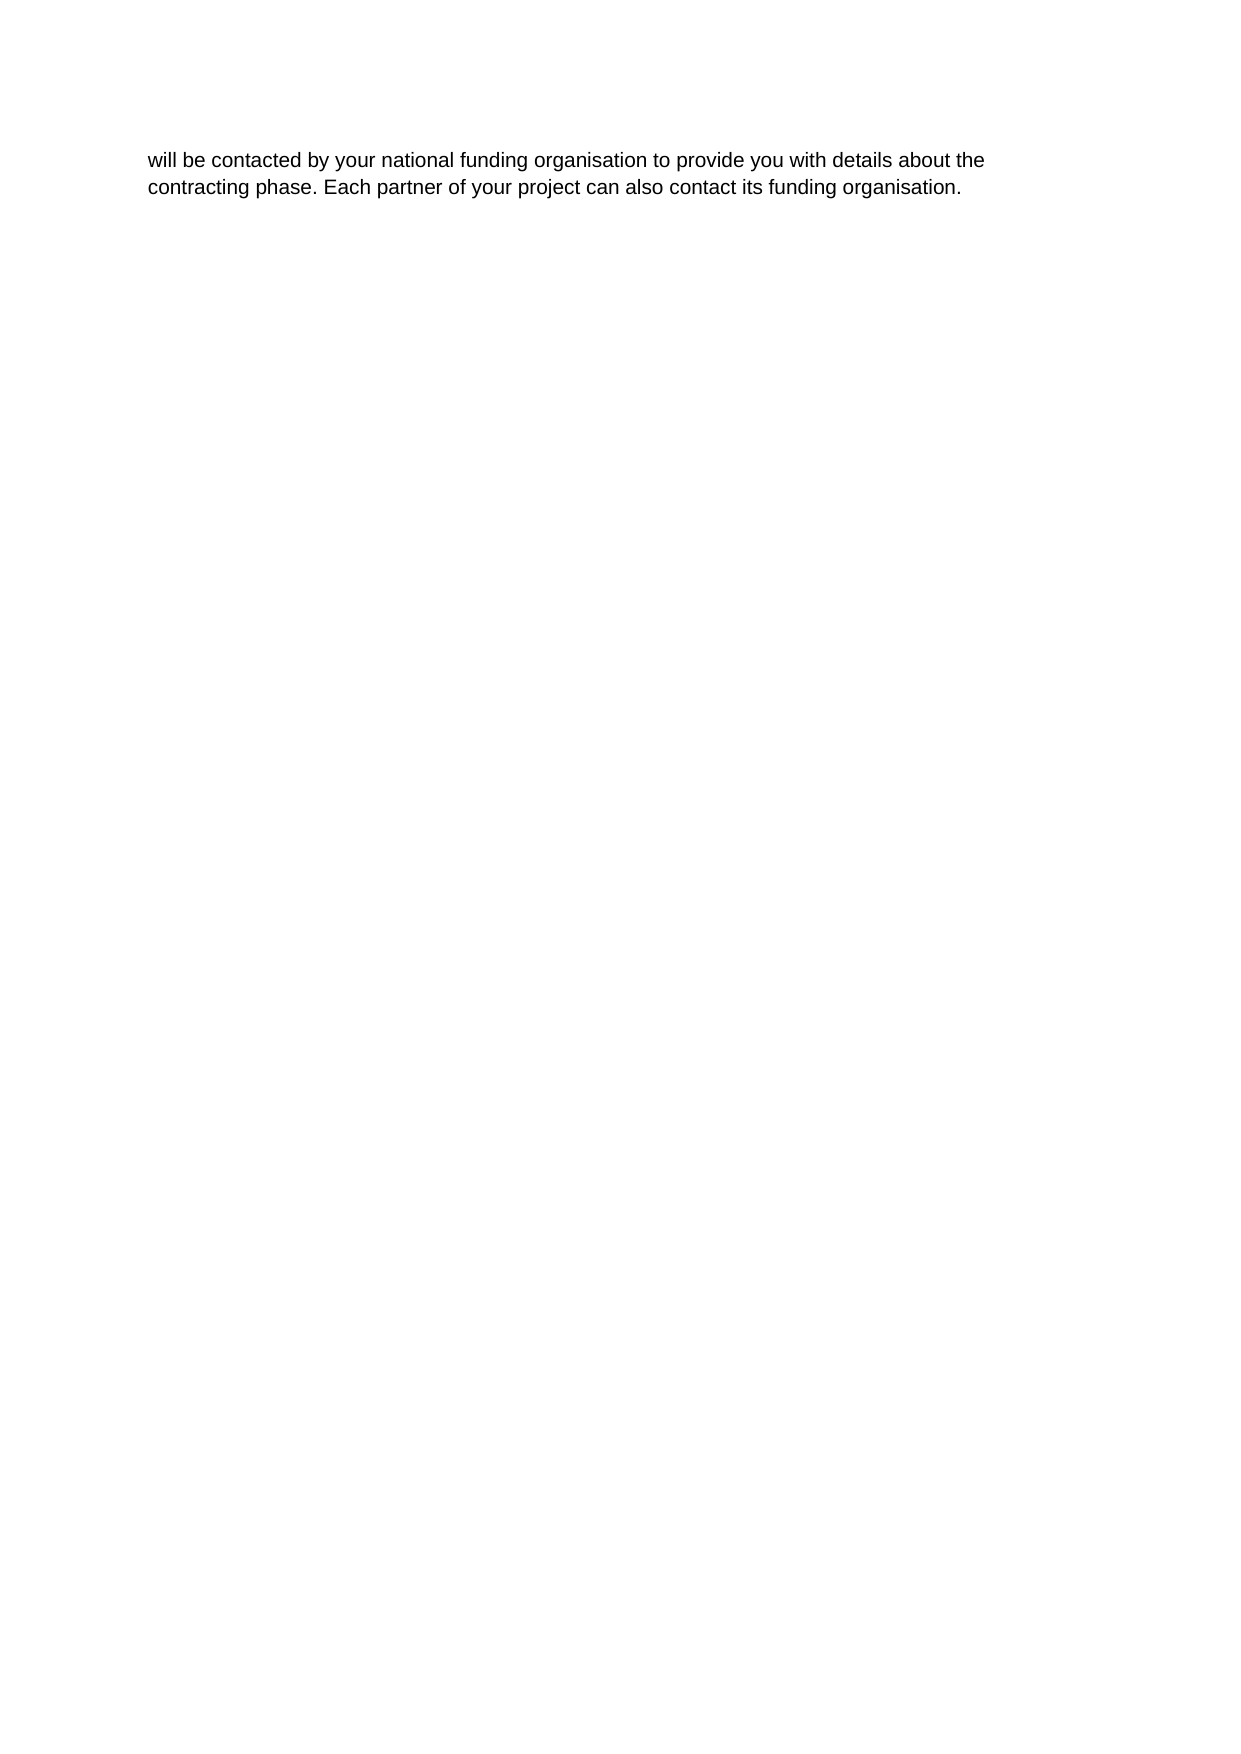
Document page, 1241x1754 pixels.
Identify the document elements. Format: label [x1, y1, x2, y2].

text [148, 148, 1093, 199]
